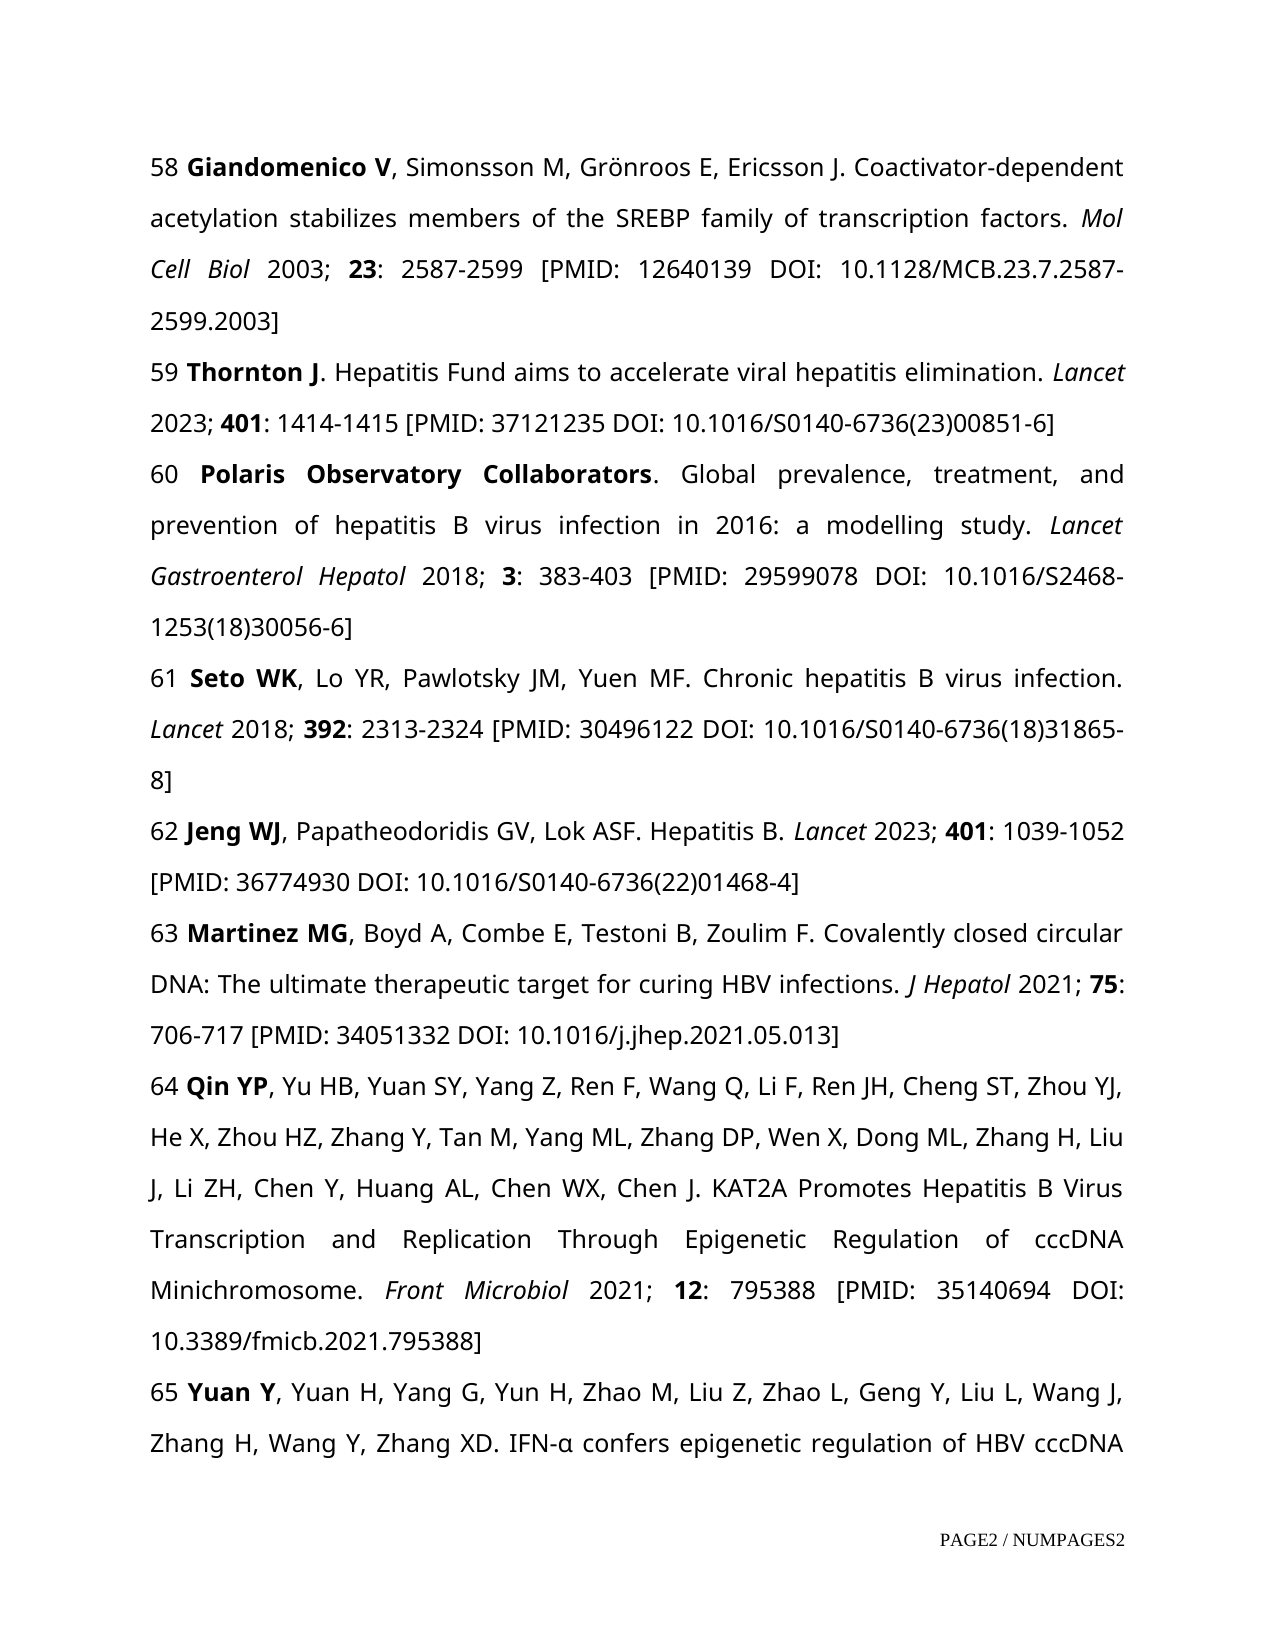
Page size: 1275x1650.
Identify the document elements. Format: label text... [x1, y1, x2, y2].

text 62 Jeng WJ, Papatheodoridis GV, Lok ASF. Hepatitis B. Lancet 2023; 401: 1039-1052 [PMID: 36774930 DOI: 10.1016/S0140-6736(22)01468-4] [150, 813, 1125, 899]
text 59 Thornton J. Hepatitis Fund aims to accelerate viral hepatitis elimination. Lancet 2023; 401: 1414-1415 [PMID: 37121235 DOI: 10.1016/S0140-6736(23)00851-6] [150, 354, 1125, 439]
text 64 Qin YP, Yu HB, Yuan SY, Yang Z, Ren F, Wang Q, Li F, Ren JH, Cheng ST, Zhou YJ, He X, Zhou HZ, Zhang Y, Tan M, Yang ML, Zhang DP, Wen X, Dong ML, Zhang H, Liu J, Li ZH, Chen Y, Huang AL, Chen WX, Chen J. KAT2A Promotes Hepatitis B Virus Transcription and Replication Through Epigenetic Regulation of cccDNA Minichromosome. Front Microbiol 2021; 12: 795388 [PMID: 35140694 DOI: 10.3389/fmicb.2021.795388] [150, 1069, 1125, 1358]
text 63 Martinez MG, Boyd A, Combe E, Testoni B, Zoulim F. Covalently closed circular DNA: The ultimate therapeutic target for curing HBV infections. J Hepatol 2021; 75: 706-717 [PMID: 34051332 DOI: 10.1016/j.jhep.2021.05.013] [150, 916, 1125, 1052]
text 60 Polaris Observatory Collaborators. Global prevalence, treatment, and prevention of hepatitis B virus infection in 2016: a modelling study. Lancet Gastroenterol Hepatol 2018; 3: 383-403 [PMID: 29599078 DOI: 10.1016/S2468-1253(18)30056-6] [150, 456, 1125, 643]
text 61 Seto WK, Lo YR, Pawlotsky JM, Yuen MF. Chronic hepatitis B virus infection. Lancet 2018; 392: 2313-2324 [PMID: 30496122 DOI: 10.1016/S0140-6736(18)31865-8] [150, 660, 1125, 797]
text 58 Giandomenico V, Simonsson M, Grönroos E, Ericsson J. Coactivator-dependent acetylation stabilizes members of the SREBP family of transcription factors. Mol Cell Biol 2003; 23: 2587-2599 [PMID: 12640139 DOI: 10.1128/MCB.23.7.2587-2599.2003] [150, 150, 1125, 337]
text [150, 1375, 1125, 1460]
